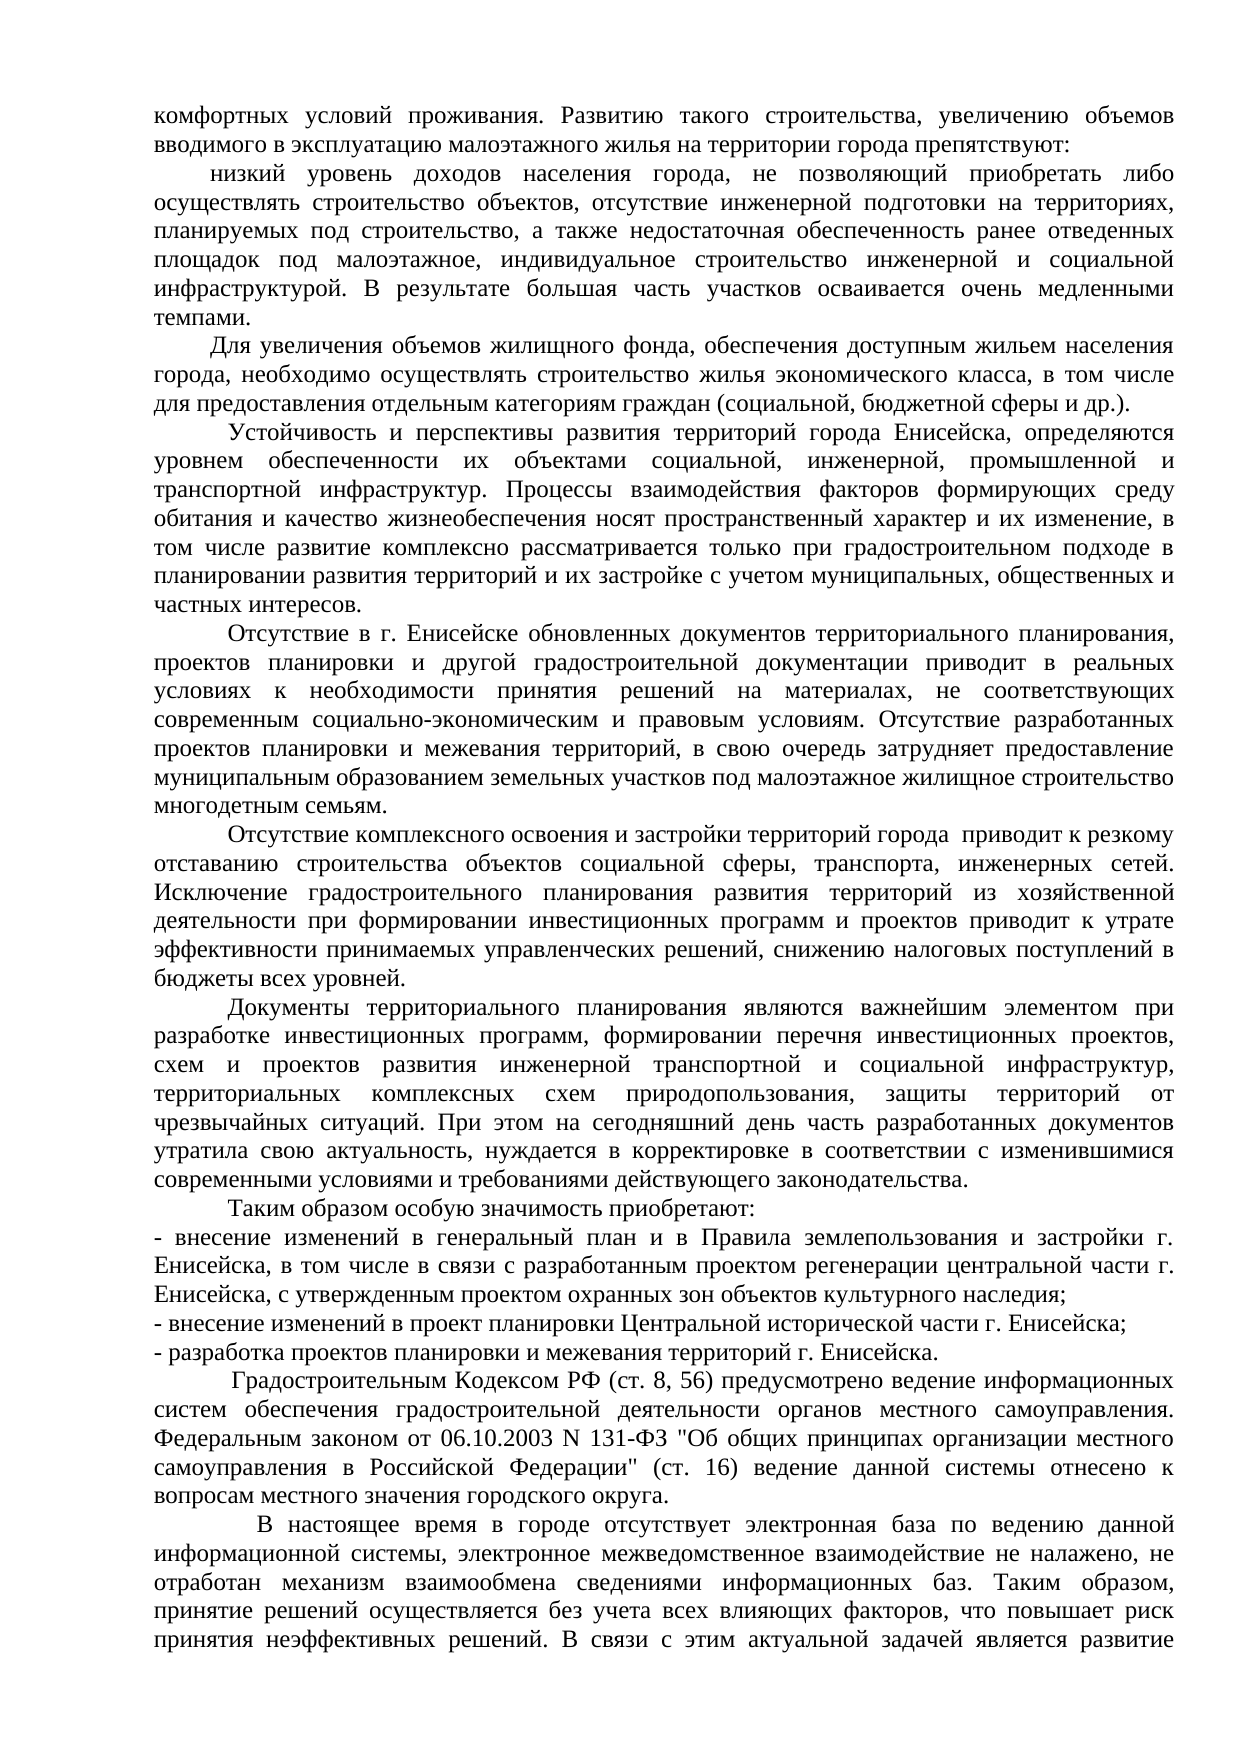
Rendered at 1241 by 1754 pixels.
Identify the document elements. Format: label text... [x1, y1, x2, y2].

text Отсутствие в г. Енисейске обновленных документов территориального планирования, проектов планировки и другой градостроительной документации приводит в реальных условиях к необходимости принятия решений на материалах, не соответствующих современным социально-экономическим и правовым условиям. Отсутствие разработанных проектов планировки и межевания территорий, в свою очередь затрудняет предоставление муниципальным образованием земельных участков под малоэтажное жилищное строительство многодетным семьям. [153, 618, 1175, 819]
text Документы территориального планирования являются важнейшим элементом при разработке инвестиционных программ, формировании перечня инвестиционных проектов, схем и проектов развития инженерной транспортной и социальной инфраструктур, территориальных комплексных схем природопользования, защиты территорий от чрезвычайных ситуаций. При этом на сегодняшний день часть разработанных документов утратила свою актуальность, нуждается в корректировке в соответствии с изменившимися современными условиями и требованиями действующего законодательства. [153, 992, 1175, 1193]
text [153, 1509, 1175, 1653]
text низкий уровень доходов населения города, не позволяющий приобретать либо осуществлять строительство объектов, отсутствие инженерной подготовки на территориях, планируемых под строительство, а также недостаточная обеспеченность ранее отведенных площадок под малоэтажное, индивидуальное строительство инженерной и социальной инфраструктурой. В результате большая часть участков осваивается очень медленными темпами. [153, 158, 1175, 330]
text Отсутствие комплексного освоения и застройки территорий города приводит к резкому отставанию строительства объектов социальной сферы, транспорта, инженерных сетей. Исключение градостроительного планирования развития территорий из хозяйственной деятельности при формировании инвестиционных программ и проектов приводит к утрате эффективности принимаемых управленческих решений, снижению налоговых поступлений в бюджеты всех уровней. [153, 819, 1175, 992]
text Устойчивость и перспективы развития территорий города Енисейска, определяются уровнем обеспеченности их объектами социальной, инженерной, промышленной и транспортной инфраструктур. Процессы взаимодействия факторов формирующих среду обитания и качество жизнеобеспечения носят пространственный характер и их изменение, в том числе развитие комплексно рассматривается только при градостроительном подходе в планировании развития территорий и их застройке с учетом муниципальных, общественных и частных интересов. [153, 417, 1175, 618]
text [153, 100, 1175, 158]
text - внесение изменений в генеральный план и в Правила землепользования и застройки г. Енисейска, в том числе в связи с разработанным проектом регенерации центральной части г. Енисейска, с утвержденным проектом охранных зон объектов культурного наследия; [153, 1222, 1175, 1308]
text - внесение изменений в проект планировки Центральной исторической части г. Енисейска; [153, 1308, 1175, 1337]
text Для увеличения объемов жилищного фонда, обеспечения доступным жильем населения города, необходимо осуществлять строительство жилья экономического класса, в том числе для предоставления отдельным категориям граждан (социальной, бюджетной сферы и др.). [153, 330, 1175, 417]
text Таким образом особую значимость приобретают: [153, 1193, 1175, 1222]
text Градостроительным Кодексом РФ (ст. 8, 56) предусмотрено ведение информационных систем обеспечения градостроительной деятельности органов местного самоуправления. Федеральным законом от 06.10.2003 N 131-ФЗ "Об общих принципах организации местного самоуправления в Российской Федерации" (ст. 16) ведение данной системы отнесено к вопросам местного значения городского округа. [153, 1365, 1175, 1509]
text - разработка проектов планировки и межевания территорий г. Енисейска. [153, 1337, 1175, 1365]
